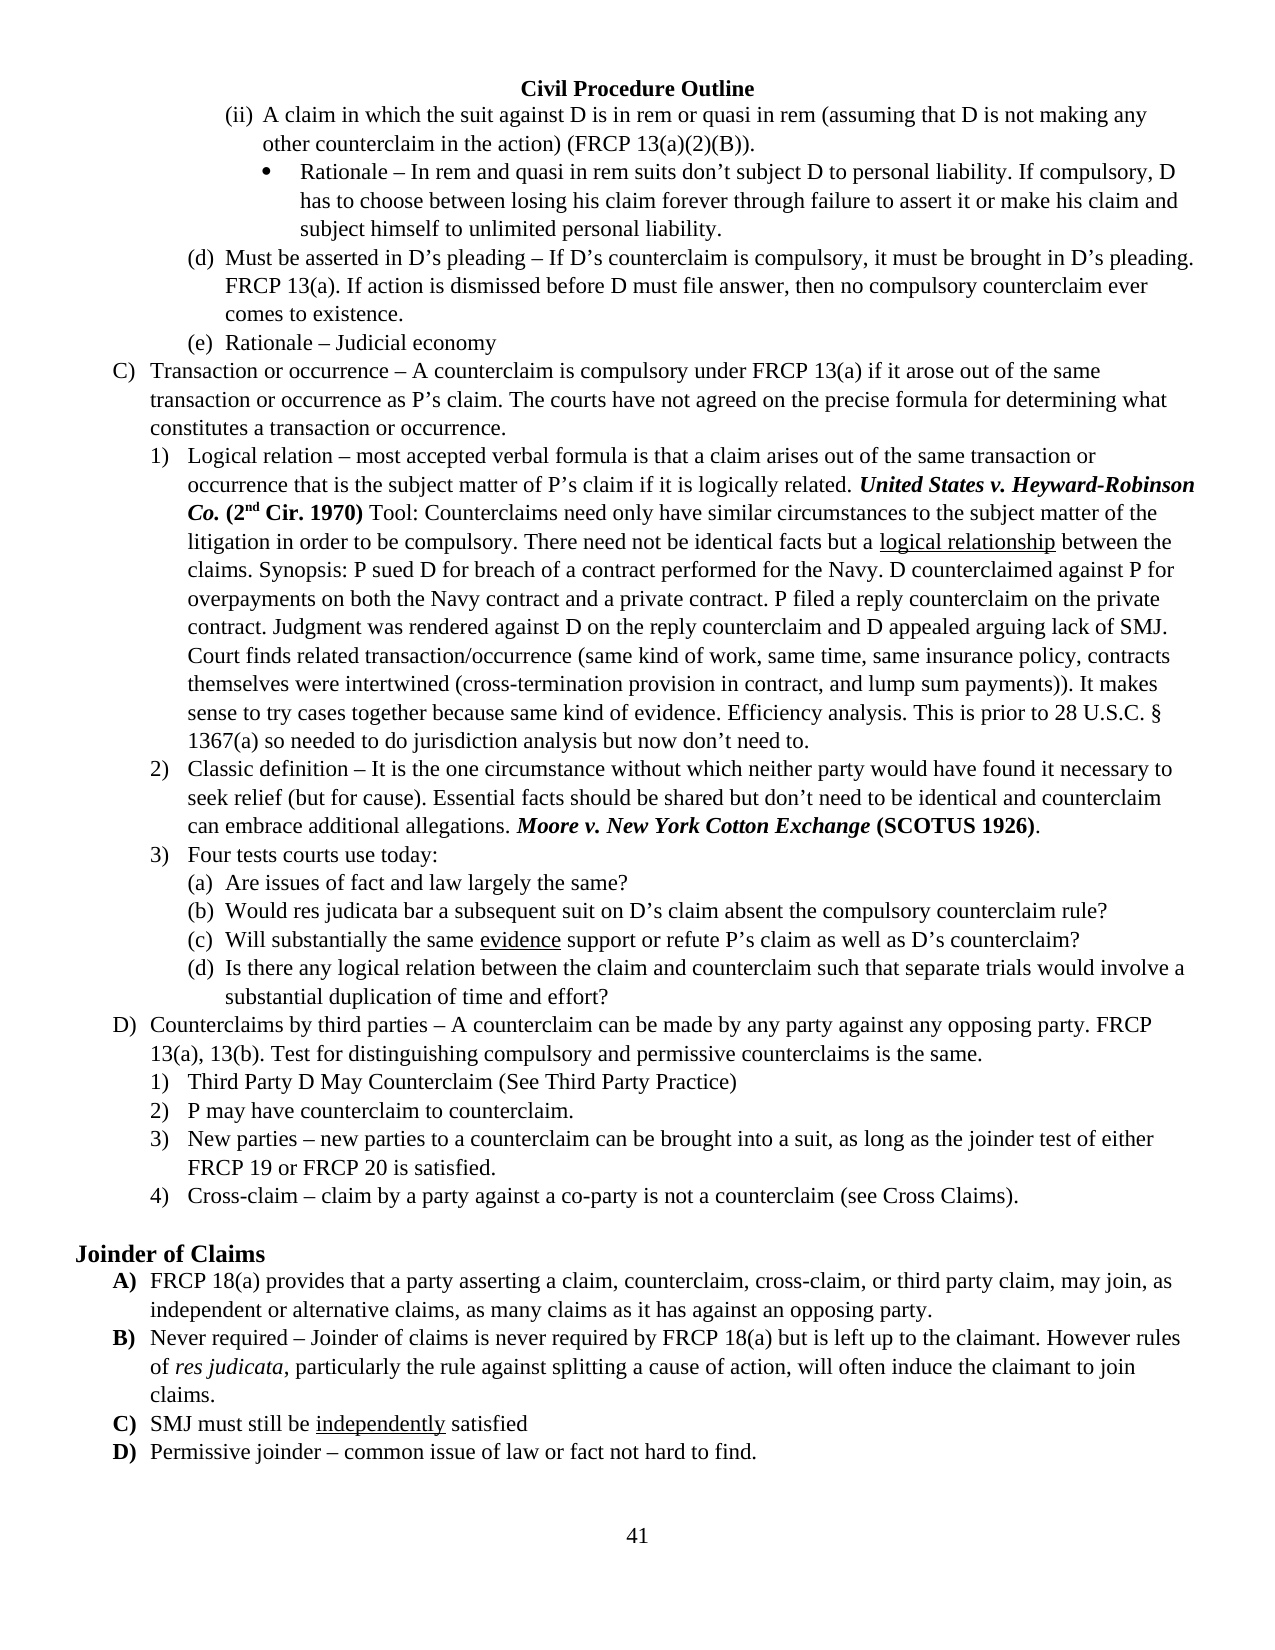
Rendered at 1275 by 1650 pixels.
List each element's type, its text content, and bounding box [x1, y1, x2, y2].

list Logical relation – most accepted verbal formula is that a claim arises out of the same transaction or occurrence that is the subject matter of P’s claim if it is logically related. United States v. Heyward-Robinson Co. (2nd Cir. 1970) Tool: Counterclaims need only have similar circumstances to the subject matter of the litigation in order to be compulsory. There need not be identical facts but a logical relationship between the claims. Synopsis: P sued D for breach of a contract performed for the Navy. D counterclaimed against P for overpayments on both the Navy contract and a private contract. P filed a reply counterclaim on the private contract. Judgment was rendered against D on the reply counterclaim and D appealed arguing lack of SMJ. Court finds related transaction/occurrence (same kind of work, same time, same insurance policy, contracts themselves were intertwined (cross-termination provision in contract, and lump sum payments)). It makes sense to try cases together because same kind of evidence. Efficiency analysis. This is prior to 28 U.S.C. § 1367(a) so needed to do jurisdiction analysis but now don’t need to. [150, 443, 1200, 753]
list New parties – new parties to a counterclaim can be brought into a suit, as long as the joinder test of either FRCP 19 or FRCP 20 is satisfied. [150, 1125, 1200, 1180]
list Classic definition – It is the one circumstance without which neither party would have found it necessary to seek relief (but for cause). Essential facts should be shared but don’t need to be identical and counterclaim can embrace additional allegations. Moore v. New York Cotton Exchange (SCOTUS 1926). [150, 755, 1200, 839]
list FRCP 18(a) provides that a party asserting a claim, counterclaim, cross-claim, or third party claim, may join, as independent or alternative claims, as many claims as it has against an opposing party. [112, 1268, 1200, 1322]
list Are issues of fact and law largely the same? [187, 869, 1200, 896]
list Permissive joinder – common issue of law or fact not hard to find. [112, 1438, 1200, 1464]
list Must be asserted in D’s pleading – If D’s counterclaim is compulsory, it must be brought in D’s pleading. FRCP 13(a). If action is dismissed before D must file answer, then no compulsory counterclaim ever comes to existence. [187, 243, 1200, 327]
list A claim in which the suit against D is in rem or quasi in rem (assuming that D is not making any other counterclaim in the action) (FRCP 13(a)(2)(B)). [225, 101, 1200, 156]
list Never required – Joinder of claims is never required by FRCP 18(a) but is left up to the claimant. However rules of res judicata, particularly the rule against splitting a cause of action, will often induce the claimant to join claims. [112, 1324, 1200, 1408]
list Rationale – In rem and quasi in rem suits don’t subject D to personal liability. If compulsory, D has to choose between losing his claim forever through failure to assert it or make his claim and subject himself to unlimited personal liability. [262, 158, 1200, 241]
list P may have counterclaim to counterclaim. [150, 1097, 1200, 1123]
subtitle Joinder of Claims [75, 1239, 1200, 1268]
list Four tests courts use today: [150, 841, 1200, 867]
list Third Party D May Counterclaim (See Third Party Practice) [150, 1068, 1200, 1094]
list Cross-claim – claim by a party against a co-party is not a counterclaim (see Cross Claims). [150, 1182, 1200, 1208]
list Rationale – Judicial economy [187, 329, 1200, 355]
list Counterclaims by third parties – A counterclaim can be made by any party against any opposing party. FRCP 13(a), 13(b). Test for distinguishing compulsory and permissive counterclaims is the same. [112, 1011, 1200, 1066]
list Is there any logical relation between the claim and counterclaim such that separate trials would involve a substantial duplication of time and effort? [187, 954, 1200, 1009]
list Transaction or occurrence – A counterclaim is compulsory under FRCP 13(a) if it arose out of the same transaction or occurrence as P’s claim. The courts have not agreed on the precise formula for determining what constitutes a transaction or occurrence. [112, 357, 1200, 441]
list Will substantially the same evidence support or refute P’s claim as well as D’s counterclaim? [187, 926, 1200, 952]
list SMJ must still be independently satisfied [112, 1410, 1200, 1436]
list Would res judicata bar a subsequent suit on D’s claim absent the compulsory counterclaim rule? [187, 898, 1200, 924]
